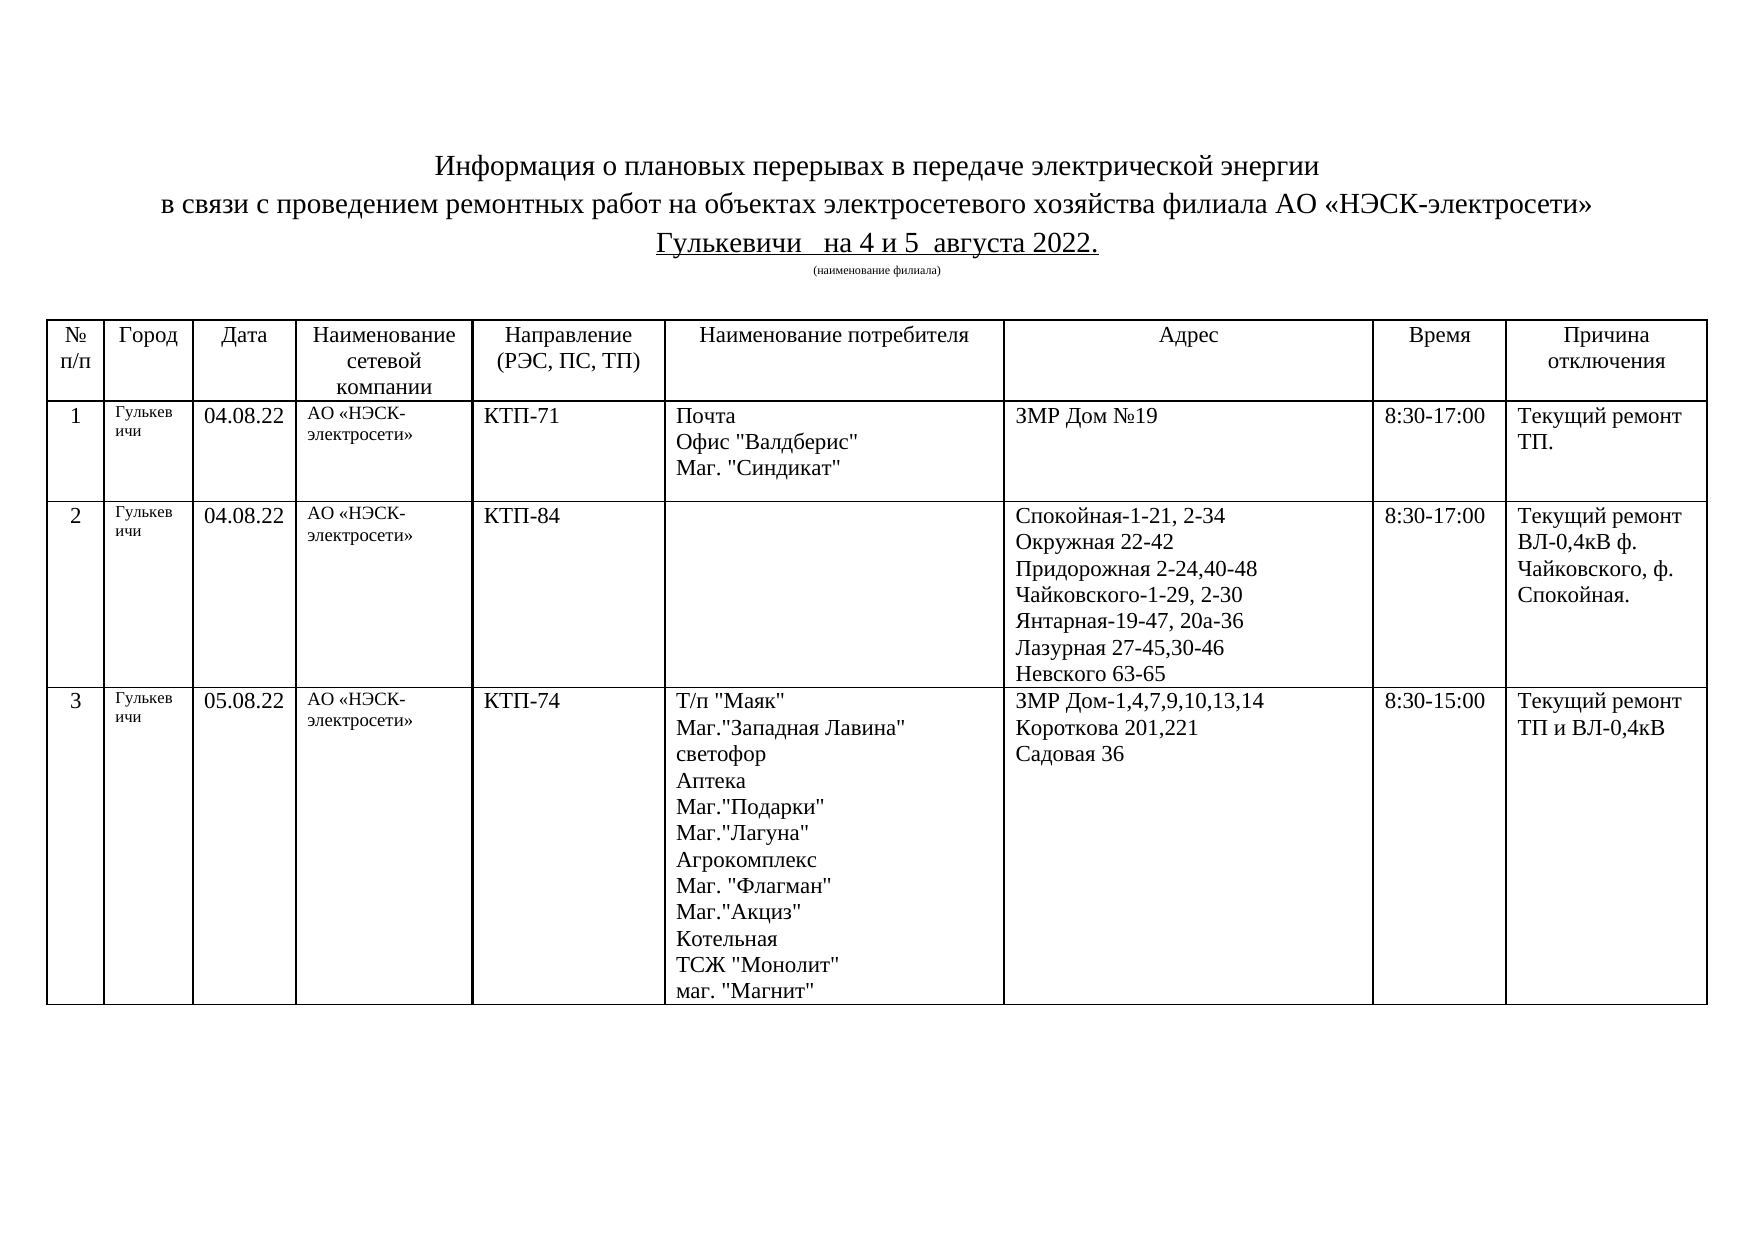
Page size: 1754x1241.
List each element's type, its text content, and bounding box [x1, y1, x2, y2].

table_header Дата [194, 321, 295, 400]
table_cell ЗМР Дом-1,4,7,9,10,13,14 Короткова 201,221 Садовая 36 [1005, 688, 1372, 1004]
table_cell 05.08.22 [194, 688, 295, 1004]
table_cell Т/п "Маяк" Маг."Западная Лавина" светофор Аптека Маг."Подарки" Маг."Лагуна" Агрокомплекс Маг. "Флагман" Маг."Акциз" Котельная ТСЖ "Монолит" маг. "Магнит" [666, 688, 1003, 1004]
table_cell АО «НЭСК-электросети» [297, 402, 471, 501]
table_header Адрес [1005, 321, 1372, 400]
table_cell [666, 502, 1003, 687]
text в связи с проведением ремонтных работ на объектах электросетевого хозяйства филиала АО «НЭСК-электросети» [59, 186, 1695, 220]
table_cell Текущий ремонт ТП и ВЛ-0,4кВ [1507, 688, 1706, 1004]
table_cell КТП-71 [474, 402, 664, 501]
table_header Причина отключения [1507, 321, 1706, 400]
table_cell ЗМР Дом №19 [1005, 402, 1372, 501]
table_cell КТП-84 [474, 502, 664, 687]
table_header Наименование сетевой компании [297, 321, 471, 400]
table_cell АО «НЭСК-электросети» [297, 502, 471, 687]
table_cell Гулькевичи [105, 502, 192, 687]
table_cell Текущий ремонт ВЛ-0,4кВ ф. Чайковского, ф. Спокойная. [1507, 502, 1706, 687]
text Гулькевичи на 4 и 5 августа 2022. [59, 225, 1695, 258]
table_cell АО «НЭСК-электросети» [297, 688, 471, 1004]
table_cell 8:30-17:00 [1374, 402, 1505, 501]
table_cell Текущий ремонт ТП. [1507, 402, 1706, 501]
table_cell КТП-74 [474, 688, 664, 1004]
text Информация о плановых перерывах в передаче электрической энергии [59, 148, 1695, 181]
table_header Время [1374, 321, 1505, 400]
text (наименование филиала) [59, 263, 1695, 287]
table_cell Гулькевичи [105, 402, 192, 501]
table_cell 8:30-17:00 [1374, 502, 1505, 687]
table_cell 2 [48, 502, 103, 687]
table_header Наименование потребителя [666, 321, 1003, 400]
table_header Город [105, 321, 192, 400]
table_header Направление (РЭС, ПС, ТП) [474, 321, 664, 400]
table_cell 1 [48, 402, 103, 501]
table_cell 8:30-15:00 [1374, 688, 1505, 1004]
table_cell Спокойная-1-21, 2-34 Окружная 22-42 Придорожная 2-24,40-48 Чайковского-1-29, 2-30 Янтарная-19-47, 20а-36 Лазурная 27-45,30-46 Невского 63-65 [1005, 502, 1372, 687]
table_cell 3 [48, 688, 103, 1004]
table_header № п/п [48, 321, 103, 400]
table_cell Почта Офис "Валдберис" Маг. "Синдикат" [666, 402, 1003, 501]
table_cell 04.08.22 [194, 402, 295, 501]
table_cell Гулькевичи [105, 688, 192, 1004]
table_cell 04.08.22 [194, 502, 295, 687]
